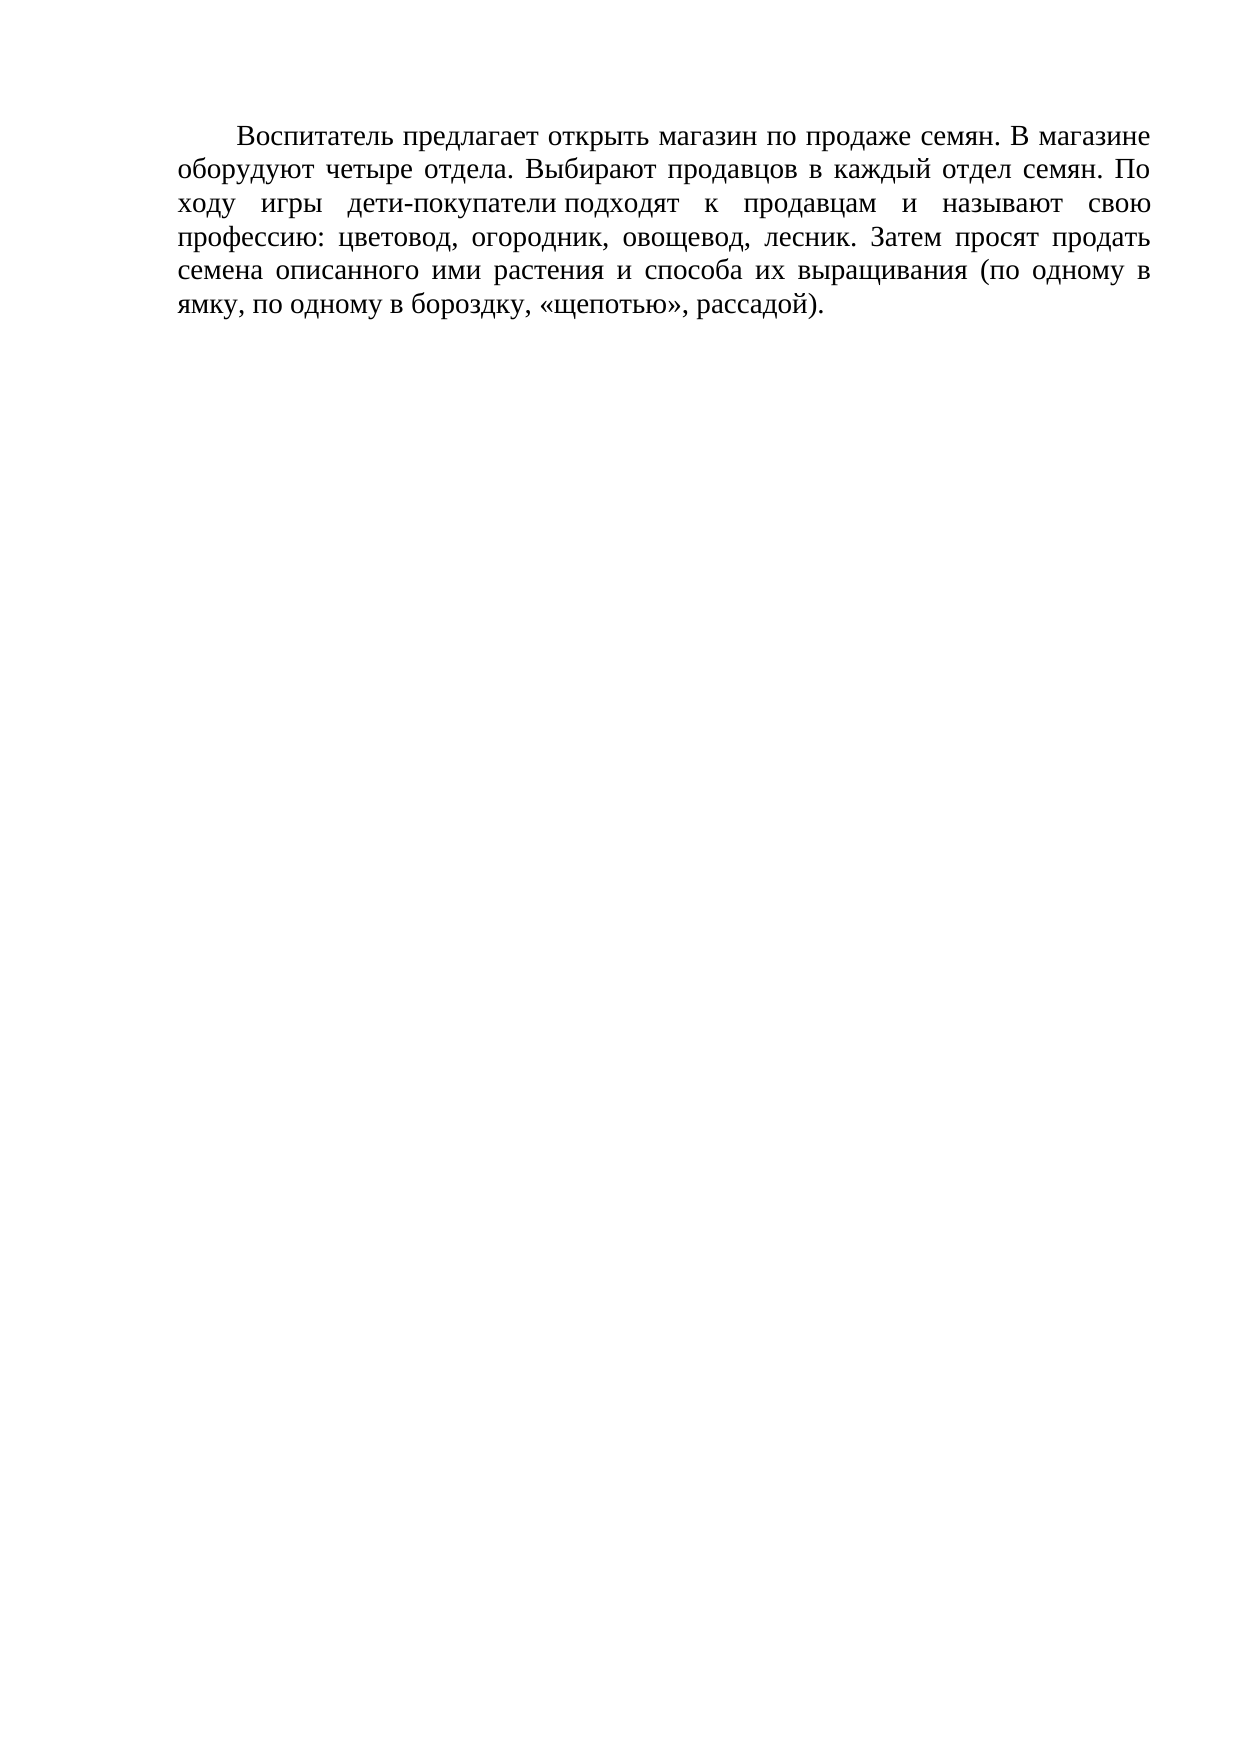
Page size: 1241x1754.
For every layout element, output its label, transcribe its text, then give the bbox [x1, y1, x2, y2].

text Воспитатель предлагает открыть магазин по продаже семян. В магазине оборудуют четыре отдела. Выбирают продавцов в каждый отдел семян. По ходу игры дети-покупатели подходят к продавцам и называют свою профессию: цветовод, огородник, овощевод, лесник. Затем просят продать семена описанного ими растения и способа их выращивания (по одному в ямку, по одному в бороздку, «щепотью», рассадой). [177, 118, 1152, 319]
